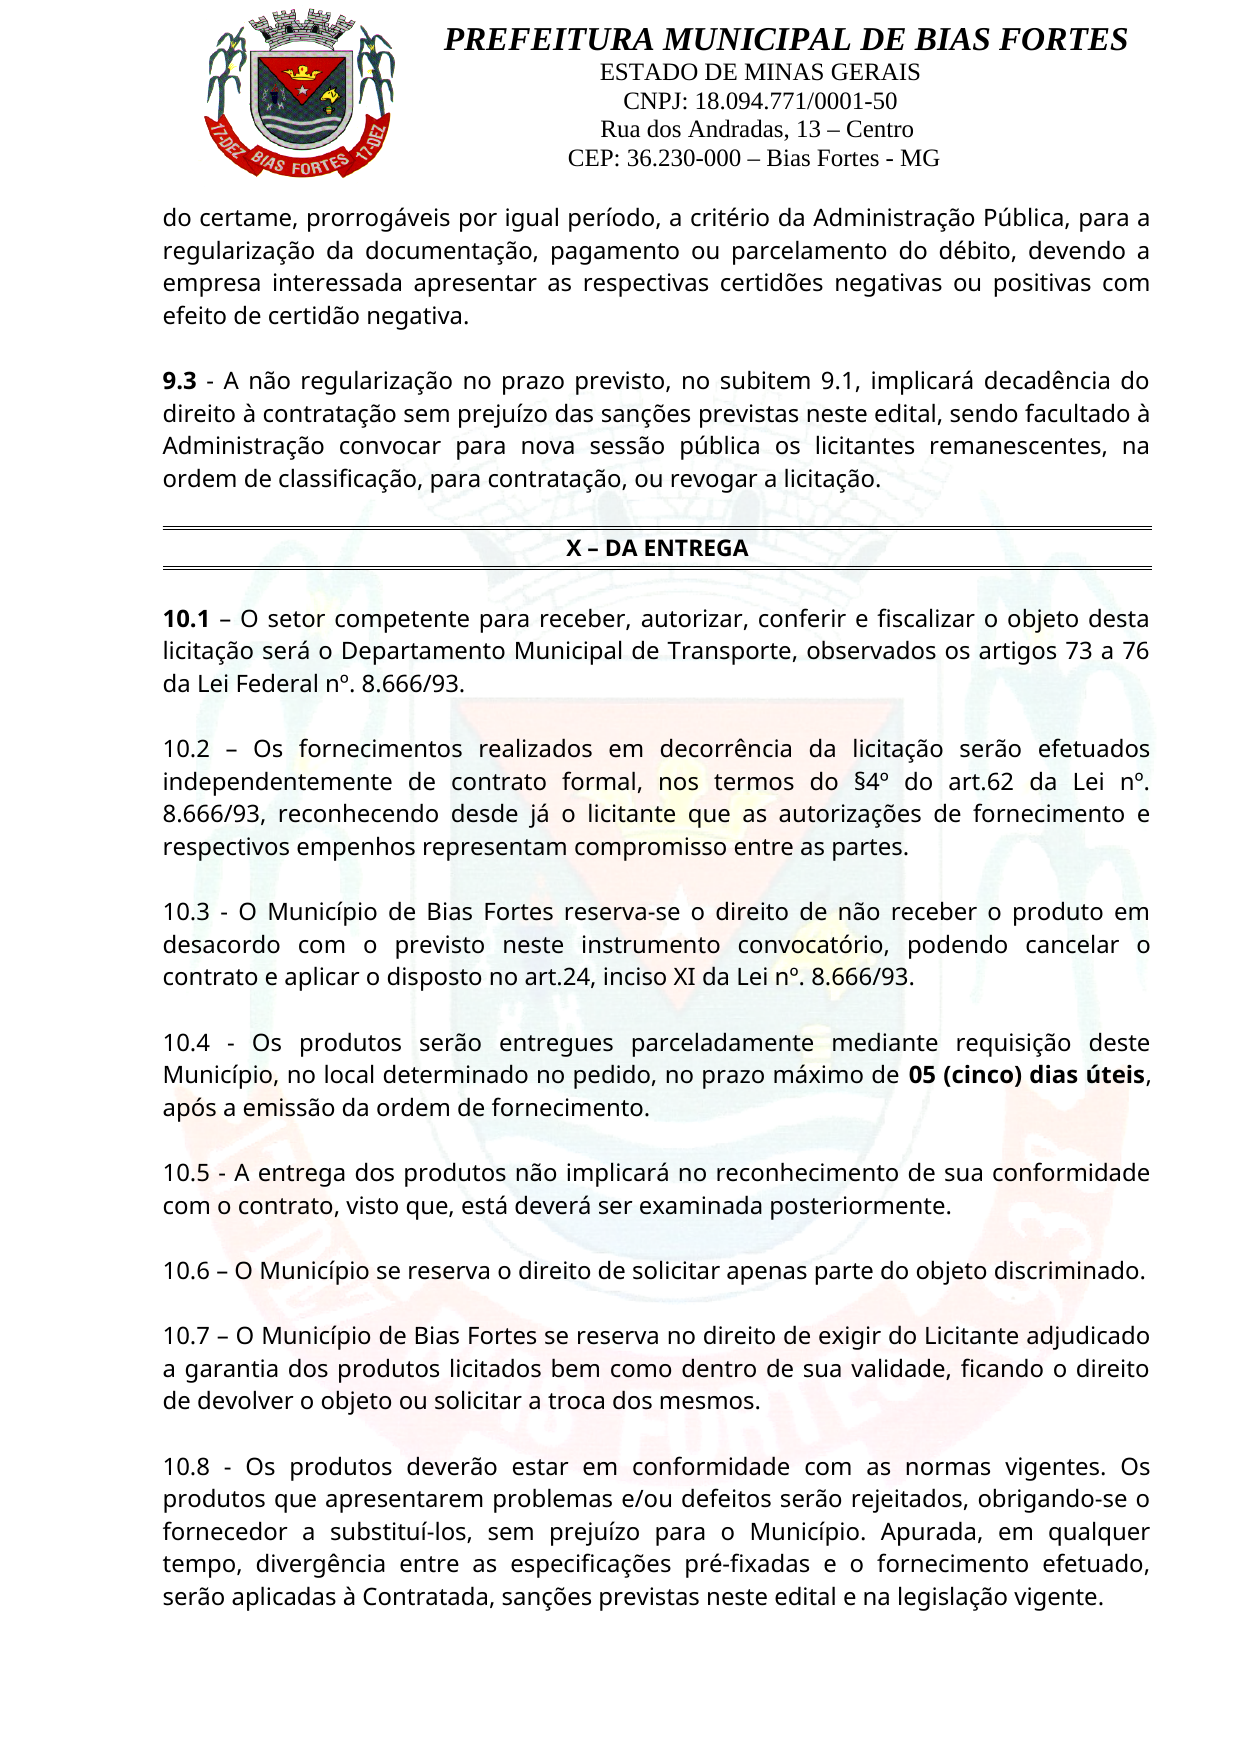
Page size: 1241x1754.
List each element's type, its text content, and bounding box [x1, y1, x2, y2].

text 10.8 - Os produtos deverão estar em conformidade com as normas vigentes. Os produtos que apresentarem problemas e/ou defeitos serão rejeitados, obrigando-se o fornecedor a substituí-los, sem prejuízo para o Município. Apurada, em qualquer tempo, divergência entre as especificações pré-fixadas e o fornecimento efetuado, serão aplicadas à Contratada, sanções previstas neste edital e na legislação vigente. [162, 1449, 1152, 1612]
text 10.5 - A entrega dos produtos não implicará no reconhecimento de sua conformidade com o contrato, visto que, está deverá ser examinada posteriormente. [162, 1156, 1152, 1221]
text X – DA ENTREGA [162, 530, 1152, 570]
text 10.7 – O Município de Bias Fortes se reserva no direito de exigir do Licitante adjudicado a garantia dos produtos licitados bem como dentro de sua validade, ficando o direito de devolver o objeto ou solicitar a troca dos mesmos. [162, 1319, 1152, 1417]
picture [187, 0, 413, 189]
text 10.6 – O Município se reserva o direito de solicitar apenas parte do objeto discriminado. [162, 1254, 1152, 1286]
text 10.4 - Os produtos serão entregues parceladamente mediante requisição deste Município, no local determinado no pedido, no prazo máximo de 05 (cinco) dias úteis, após a emissão da ordem de fornecimento. [162, 1025, 1152, 1123]
text 9.3 - A não regularização no prazo previsto, no subitem 9.1, implicará decadência do direito à contratação sem prejuízo das sanções previstas neste edital, sendo facultado à Administração convocar para nova sessão pública os licitantes remanescentes, na ordem de classificação, para contratação, ou revogar a licitação. [162, 364, 1152, 494]
text 10.2 – Os fornecimentos realizados em decorrência da licitação serão efetuados independentemente de contrato formal, nos termos do §4º do art.62 da Lei nº. 8.666/93, reconhecendo desde já o licitante que as autorizações de fornecimento e respectivos empenhos representam compromisso entre as partes. [162, 732, 1152, 862]
text 10.3 - O Município de Bias Fortes reserva-se o direito de não receber o produto em desacordo com o previsto neste instrumento convocatório, podendo cancelar o contrato e aplicar o disposto no art.24, inciso XI da Lei nº. 8.666/93. [162, 895, 1152, 993]
text 10.1 – O setor competente para receber, autorizar, conferir e fiscalizar o objeto desta licitação será o Departamento Municipal de Transporte, observados os artigos 73 a 76 da Lei Federal nº. 8.666/93. [162, 602, 1152, 699]
